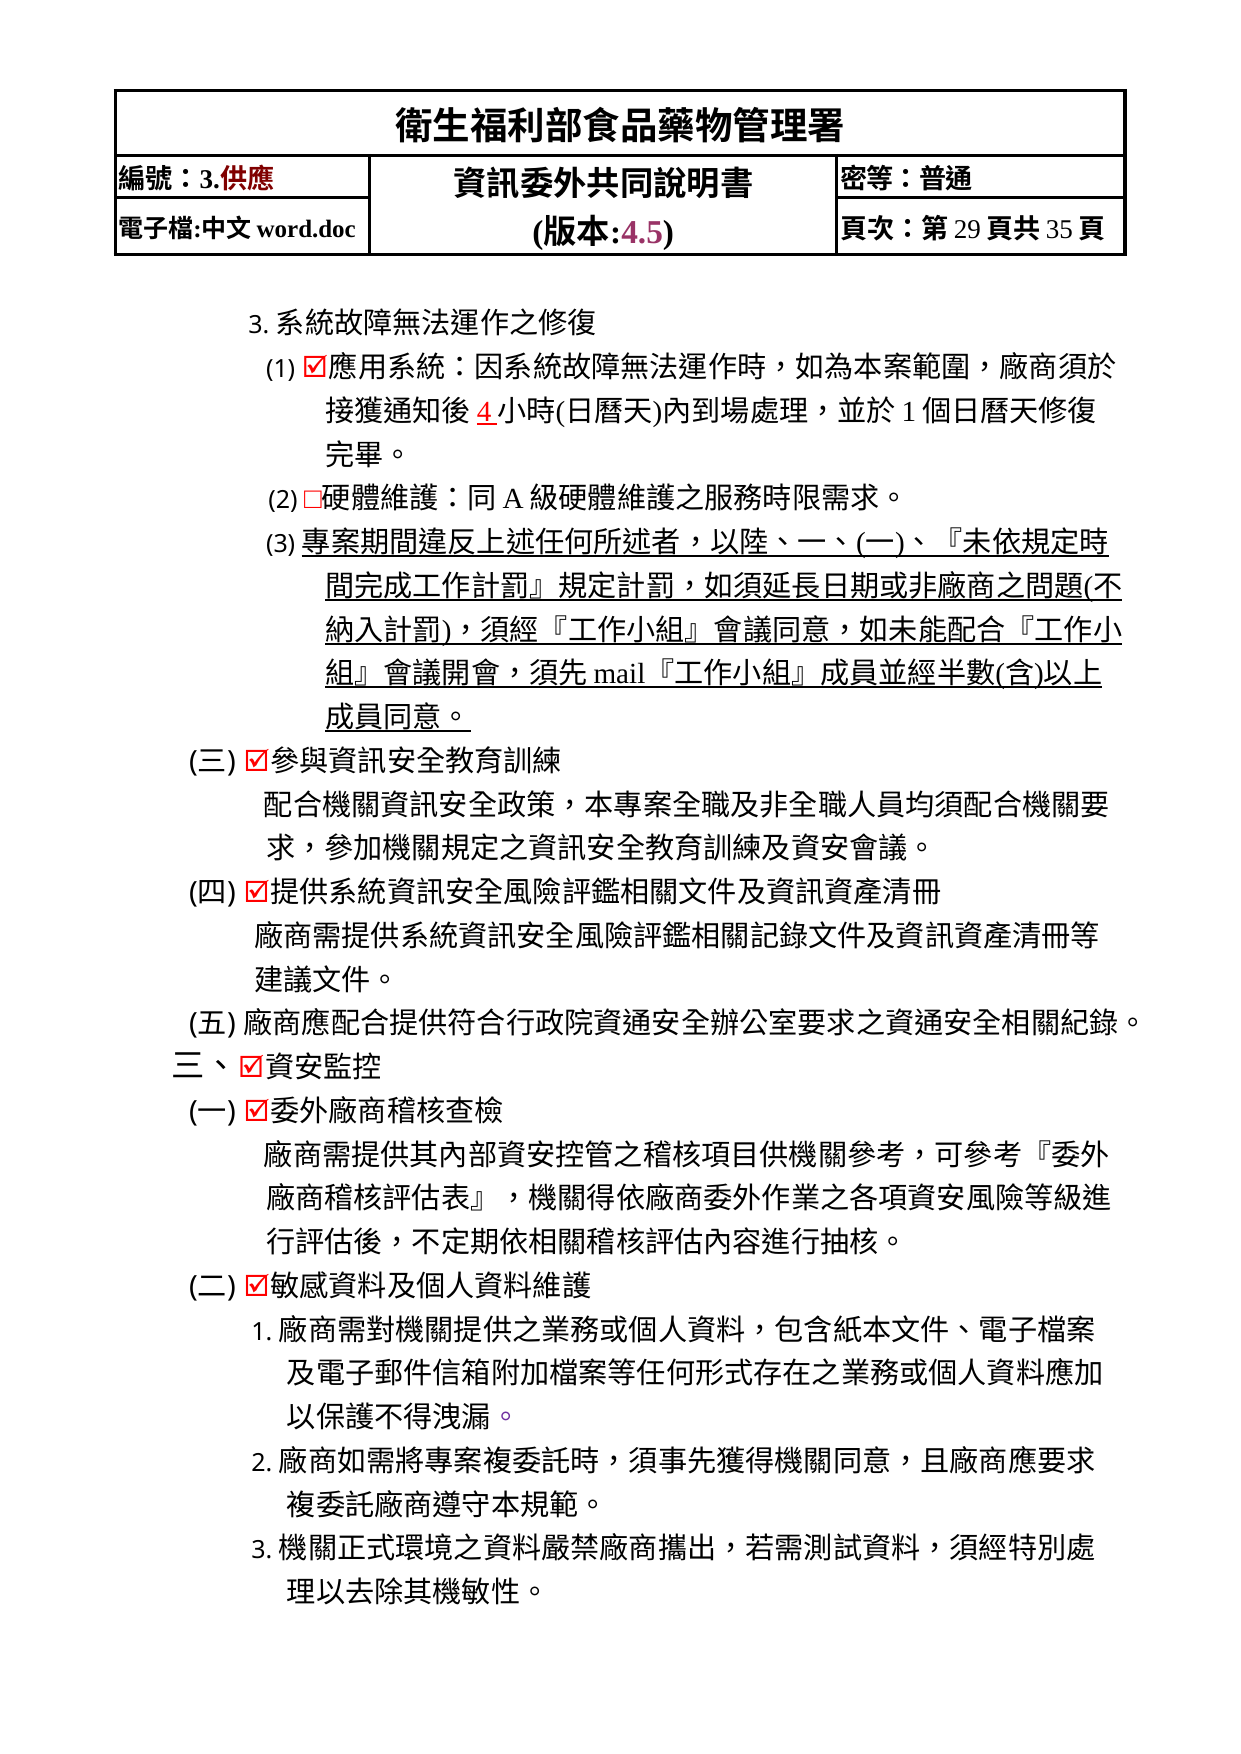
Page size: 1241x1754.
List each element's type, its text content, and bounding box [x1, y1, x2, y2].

list 廠商需提供系統資訊安全風險評鑑相關記錄文件及資訊資產清冊等建議文件。 [254, 911, 1122, 999]
list 應用系統：因系統故障無法運作時，如為本案範圍，廠商須於接獲通知後4小時(日曆天)內到場處理，並於1個日曆天修復完畢。 [266, 343, 1122, 474]
list 機關正式環境之資料嚴禁廠商攜出，若需測試資料，須經特別處理以去除其機敏性。 [251, 1524, 1122, 1611]
text 參與資訊安全教育訓練 [189, 736, 1122, 780]
text 專案期間違反上述任何所述者，以陸、一、(一)、『未依規定時間完成工作計罰』規定計罰，如須延長日期或非廠商之問題(不納入計罰)，須經『工作小組』會議同意，如未能配合『工作小組』會議開會，須先mail『工作小組』成員並經半數(含)以上成員同意。 [266, 518, 1122, 736]
list 資安監控 [171, 1043, 1122, 1086]
text 廠商需提供其內部資安控管之稽核項目供機關參考，可參考『委外廠商稽核評估表』，機關得依廠商委外作業之各項資安風險等級進行評估後，不定期依相關稽核評估內容進行抽核。 [264, 1130, 1122, 1261]
text 廠商應配合提供符合行政院資通安全辦公室要求之資通安全相關紀錄。 [189, 999, 1122, 1043]
text 敏感資料及個人資料維護 [189, 1261, 1122, 1305]
text □硬體維護：同A級硬體維護之服務時限需求。 [268, 474, 1122, 518]
list 委外廠商稽核查檢 [189, 1086, 1122, 1130]
list 廠商如需將專案複委託時，須事先獲得機關同意，且廠商應要求複委託廠商遵守本規範。 [251, 1436, 1122, 1524]
text 提供系統資訊安全風險評鑑相關文件及資訊資產清冊 [189, 868, 1122, 911]
list 廠商需對機關提供之業務或個人資料，包含紙本文件、電子檔案及電子郵件信箱附加檔案等任何形式存在之業務或個人資料應加以保護不得洩漏。 [251, 1305, 1122, 1436]
list 系統故障無法運作之修復 [248, 299, 1122, 343]
text 配合機關資訊安全政策，本專案全職及非全職人員均須配合機關要求，參加機關規定之資訊安全教育訓練及資安會議。 [264, 780, 1122, 868]
